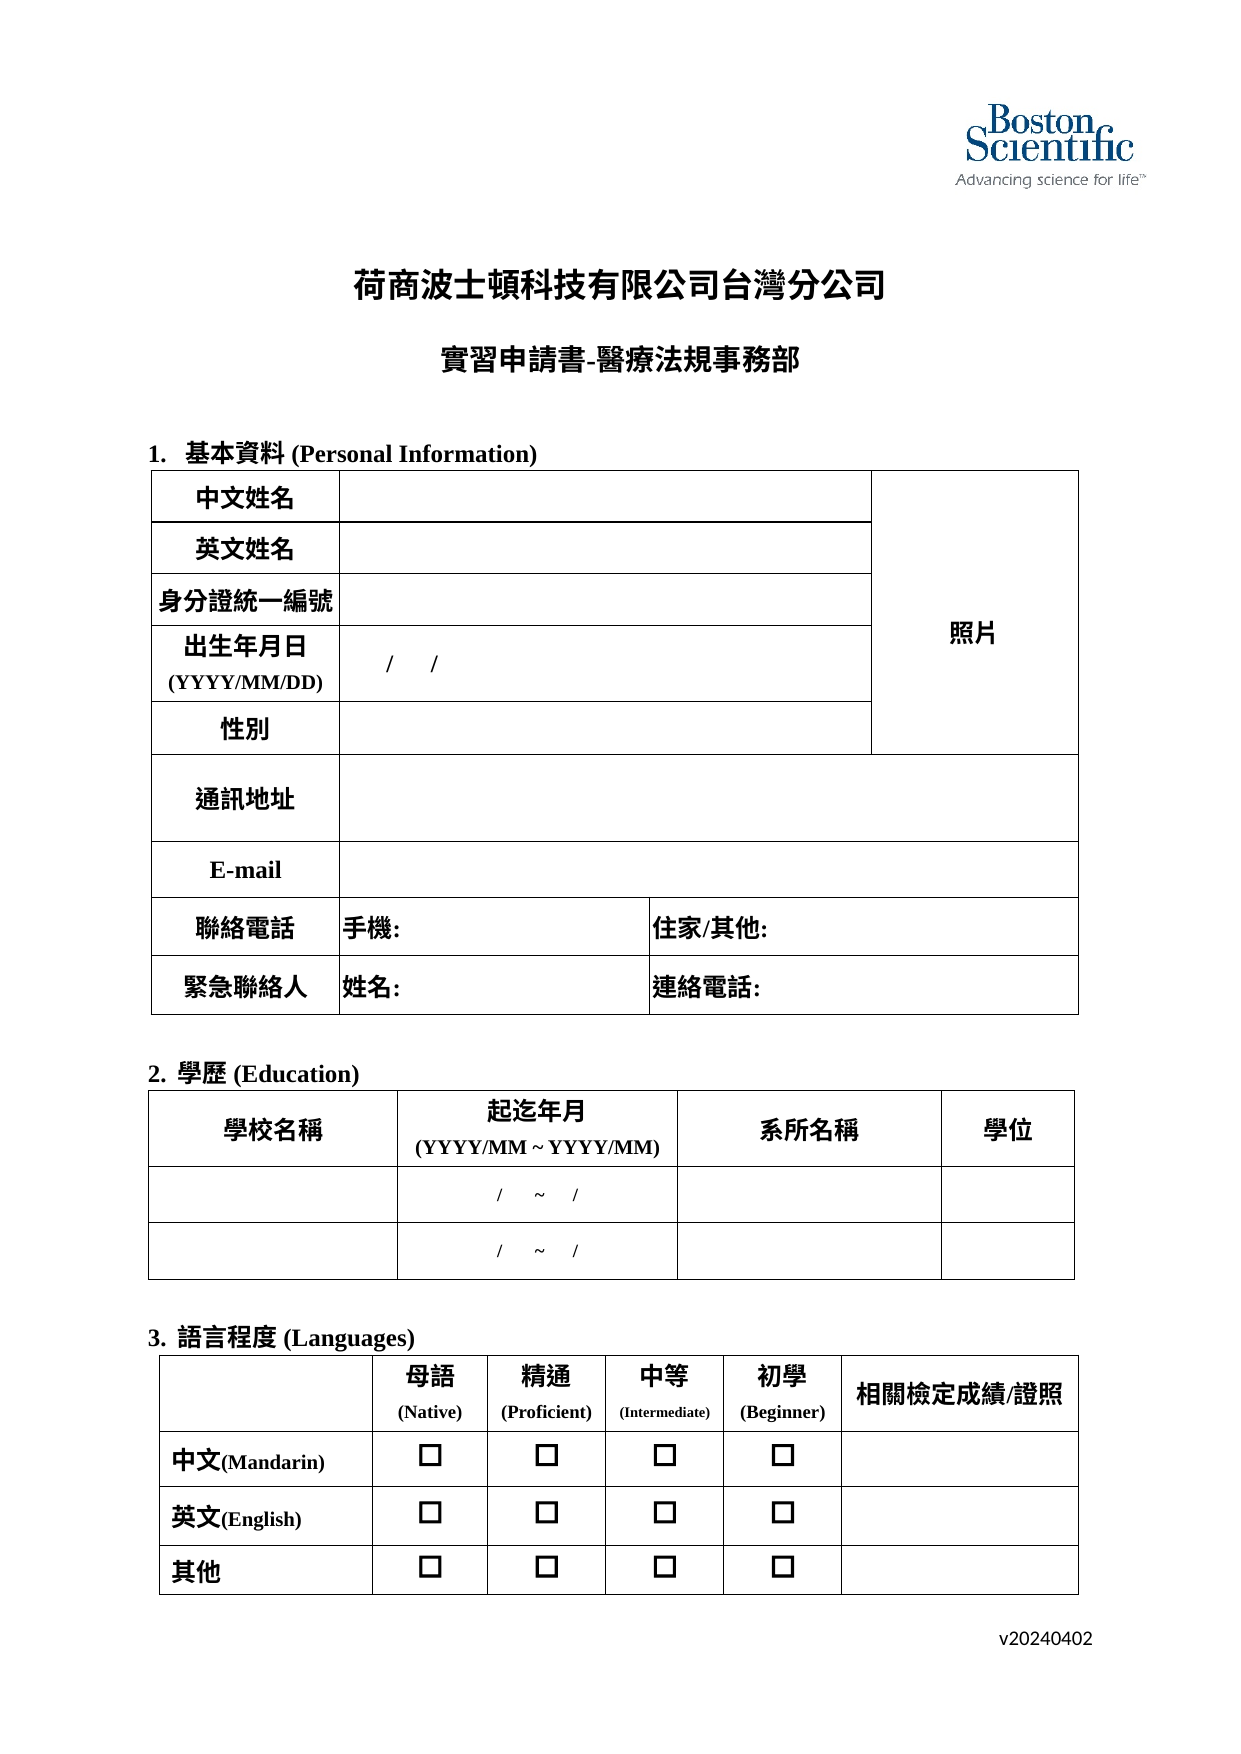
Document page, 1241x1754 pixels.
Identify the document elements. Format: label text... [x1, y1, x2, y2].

table_cell 中文(Mandarin) [160, 1432, 372, 1486]
picture [955, 96, 1147, 197]
table_header 起迄年月 (YYYY/MM ~ YYYY/MM) [398, 1091, 677, 1166]
table_cell [149, 1223, 397, 1278]
list 學歷 (Education) [148, 1053, 1093, 1090]
table_cell / ~ / [398, 1167, 677, 1222]
text 實習申請書-醫療法規事務部 [148, 320, 1093, 395]
text 荷商波士頓科技有限公司台灣分公司 [148, 245, 1093, 320]
table_cell [724, 1432, 841, 1486]
table_cell [340, 574, 871, 625]
table_cell 通訊地址 [152, 755, 339, 841]
table_cell 手機: [340, 898, 649, 955]
table_header 中等 (Intermediate) [606, 1356, 723, 1431]
table_cell 連絡電話: [650, 956, 1078, 1014]
table_cell [373, 1432, 487, 1486]
table_header 母語 (Native) [373, 1356, 487, 1431]
table_cell [373, 1546, 487, 1594]
table_cell [340, 702, 871, 754]
table_header [340, 471, 871, 521]
table_cell 其他(Others)________ [160, 1546, 372, 1594]
table_cell [606, 1546, 723, 1594]
table_cell / ~ / [398, 1223, 677, 1278]
table_cell 英文姓名 [152, 523, 339, 573]
table_cell [606, 1432, 723, 1486]
table_cell [149, 1167, 397, 1222]
table_cell [373, 1487, 487, 1545]
table_cell 出生年月日(YYYY/MM/DD) [152, 626, 339, 701]
table_cell 身分證統一編號 [152, 574, 339, 625]
table_cell [942, 1223, 1074, 1278]
table_cell 聯絡電話 [152, 898, 339, 955]
table_cell 緊急聯絡人 [152, 956, 339, 1014]
table_header 初學 (Beginner) [724, 1356, 841, 1431]
table_cell [606, 1487, 723, 1545]
table_cell [340, 842, 1078, 897]
table_header 系所名稱 [678, 1091, 941, 1166]
table_cell [488, 1432, 605, 1486]
table_cell 住家/其他: [650, 898, 1078, 955]
table_cell [842, 1432, 1078, 1486]
table_cell [340, 523, 871, 573]
table_cell [678, 1223, 941, 1278]
table_cell [842, 1546, 1078, 1594]
list 基本資料 (Personal Information) [148, 433, 1093, 470]
table_header 中文姓名 [152, 471, 339, 521]
table_cell [724, 1546, 841, 1594]
table_cell E-mail [152, 842, 339, 897]
table_header 學校名稱 [149, 1091, 397, 1166]
table_cell [842, 1487, 1078, 1545]
table_cell [724, 1487, 841, 1545]
table_header [160, 1356, 372, 1431]
table_cell 性別 [152, 702, 339, 754]
table_cell 姓名: [340, 956, 649, 1014]
table_header 相關檢定成績/證照 [842, 1356, 1078, 1431]
table_cell 英文(English) [160, 1487, 372, 1545]
list 語言程度 (Languages) [148, 1317, 1093, 1354]
table_header 照片 [872, 471, 1078, 754]
table_cell / / [340, 626, 871, 701]
table_cell [678, 1167, 941, 1222]
table_cell [488, 1487, 605, 1545]
table_header 學位 [942, 1091, 1074, 1166]
table_header 精通 (Proficient) [488, 1356, 605, 1431]
table_cell [942, 1167, 1074, 1222]
table_cell [488, 1546, 605, 1594]
table_cell [340, 755, 1078, 841]
